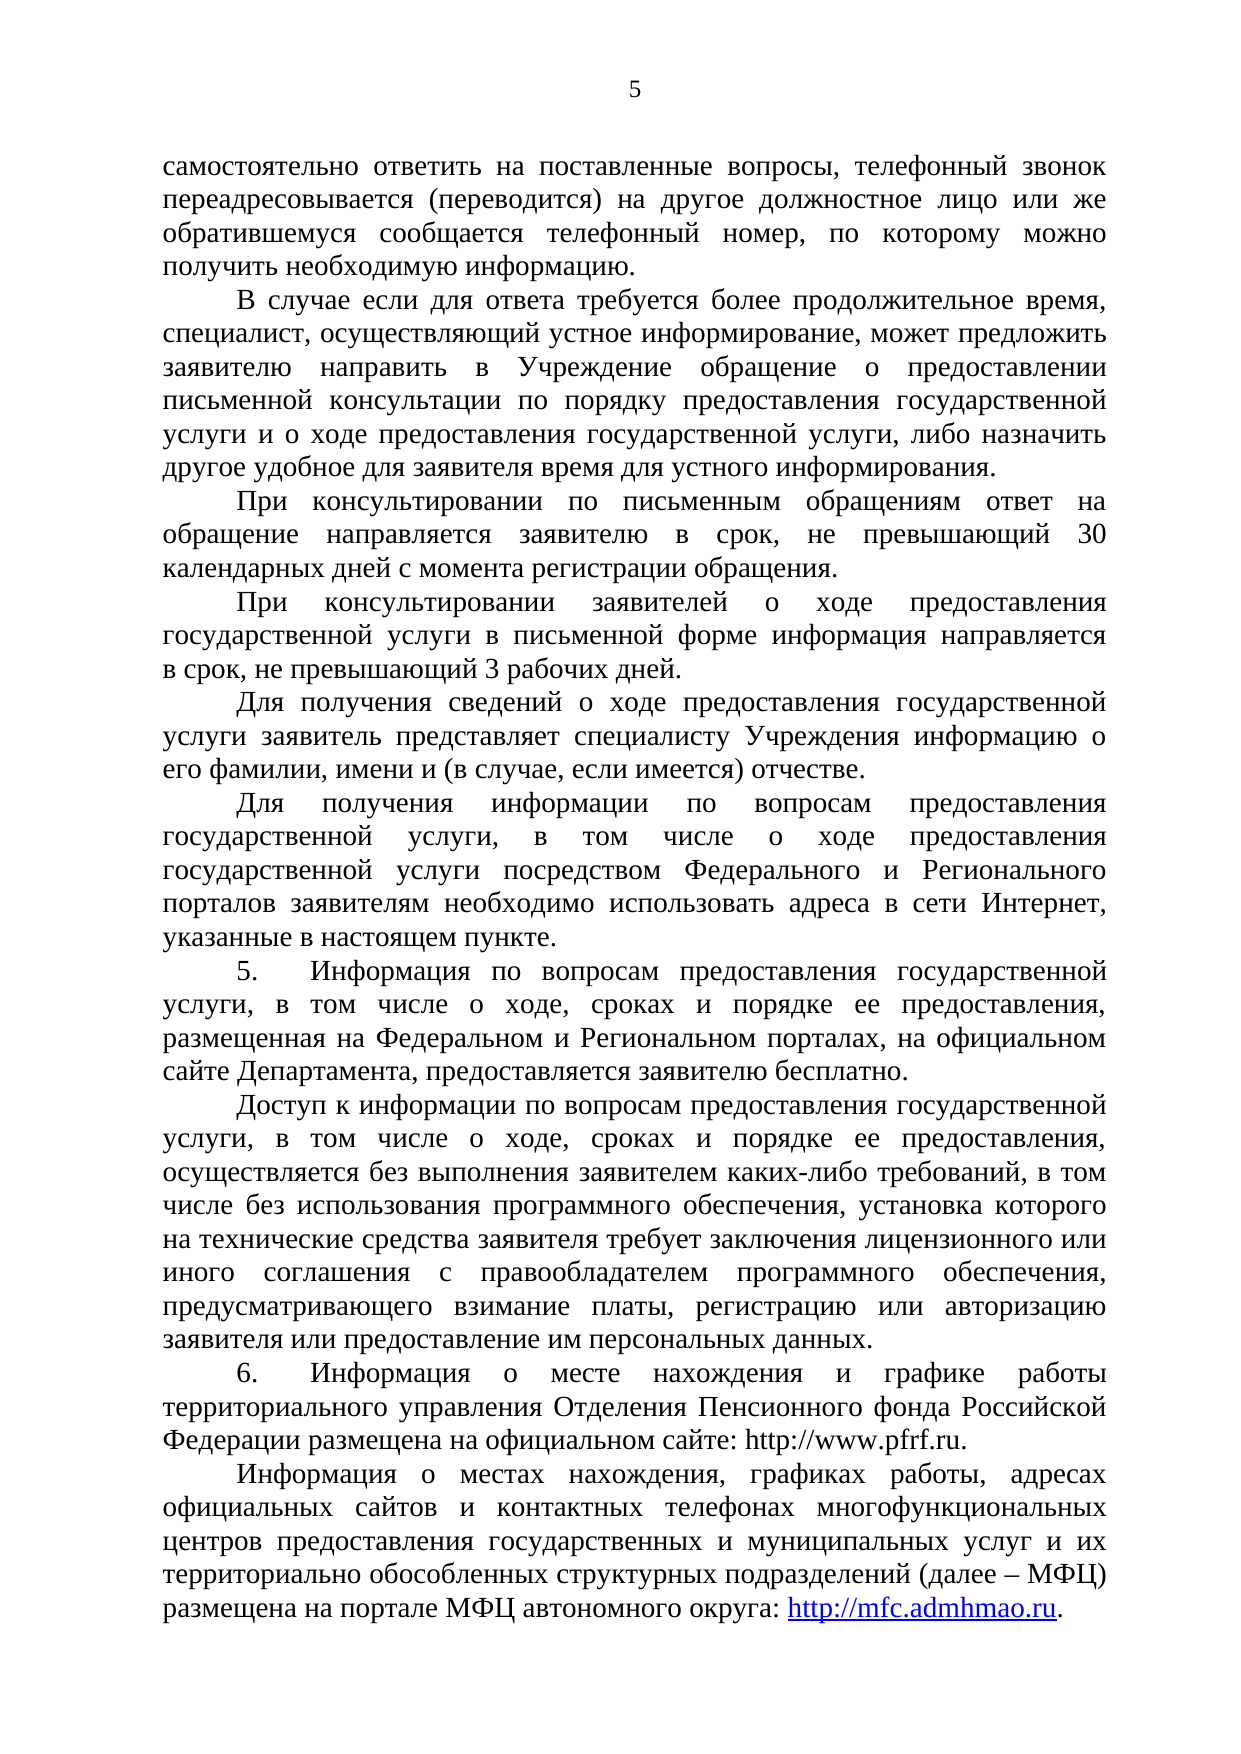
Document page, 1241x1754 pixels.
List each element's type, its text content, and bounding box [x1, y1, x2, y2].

text В случае если для ответа требуется более продолжительное время, специалист, осуществляющий устное информирование, может предложить заявителю направить в Учреждение обращение о предоставлении письменной консультации по порядку предоставления государственной услуги и о ходе предоставления государственной услуги, либо назначить другое удобное для заявителя время для устного информирования. [162, 282, 1107, 483]
text Для получения сведений о ходе предоставления государственной услуги заявитель представляет специалисту Учреждения информацию о его фамилии, имени и (в случае, если имеется) отчестве. [162, 684, 1107, 785]
text 5. Информация по вопросам предоставления государственной услуги, в том числе о ходе, сроках и порядке ее предоставления, размещенная на Федеральном и Региональном порталах, на официальном сайте Департамента, предоставляется заявителю бесплатно. [162, 953, 1107, 1087]
text Доступ к информации по вопросам предоставления государственной услуги, в том числе о ходе, сроках и порядке ее предоставления, осуществляется без выполнения заявителем каких-либо требований, в том числе без использования программного обеспечения, установка которого на технические средства заявителя требует заключения лицензионного или иного соглашения с правообладателем программного обеспечения, предусматривающего взимание платы, регистрацию или авторизацию заявителя или предоставление им персональных данных. [162, 1087, 1107, 1355]
text Информация о местах нахождения, графиках работы, адресах официальных сайтов и контактных телефонах многофункциональных центров предоставления государственных и муниципальных услуг и их территориально обособленных структурных подразделений (далее – МФЦ) размещена на портале МФЦ автономного округа: http://mfc.admhmao.ru. [162, 1456, 1107, 1623]
text При консультировании по письменным обращениям ответ на обращение направляется заявителю в срок, не превышающий 30 календарных дней с момента регистрации обращения. [162, 483, 1107, 584]
text 6. Информация о месте нахождения и графике работы территориального управления Отделения Пенсионного фонда Российской Федерации размещена на официальном сайте: http://www.pfrf.ru. [162, 1355, 1107, 1456]
text При консультировании заявителей о ходе предоставления государственной услуги в письменной форме информация направляется в срок, не превышающий 3 рабочих дней. [162, 584, 1107, 684]
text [162, 148, 1107, 282]
text Для получения информации по вопросам предоставления государственной услуги, в том числе о ходе предоставления государственной услуги посредством Федерального и Регионального порталов заявителям необходимо использовать адреса в сети Интернет, указанные в настоящем пункте. [162, 785, 1107, 953]
